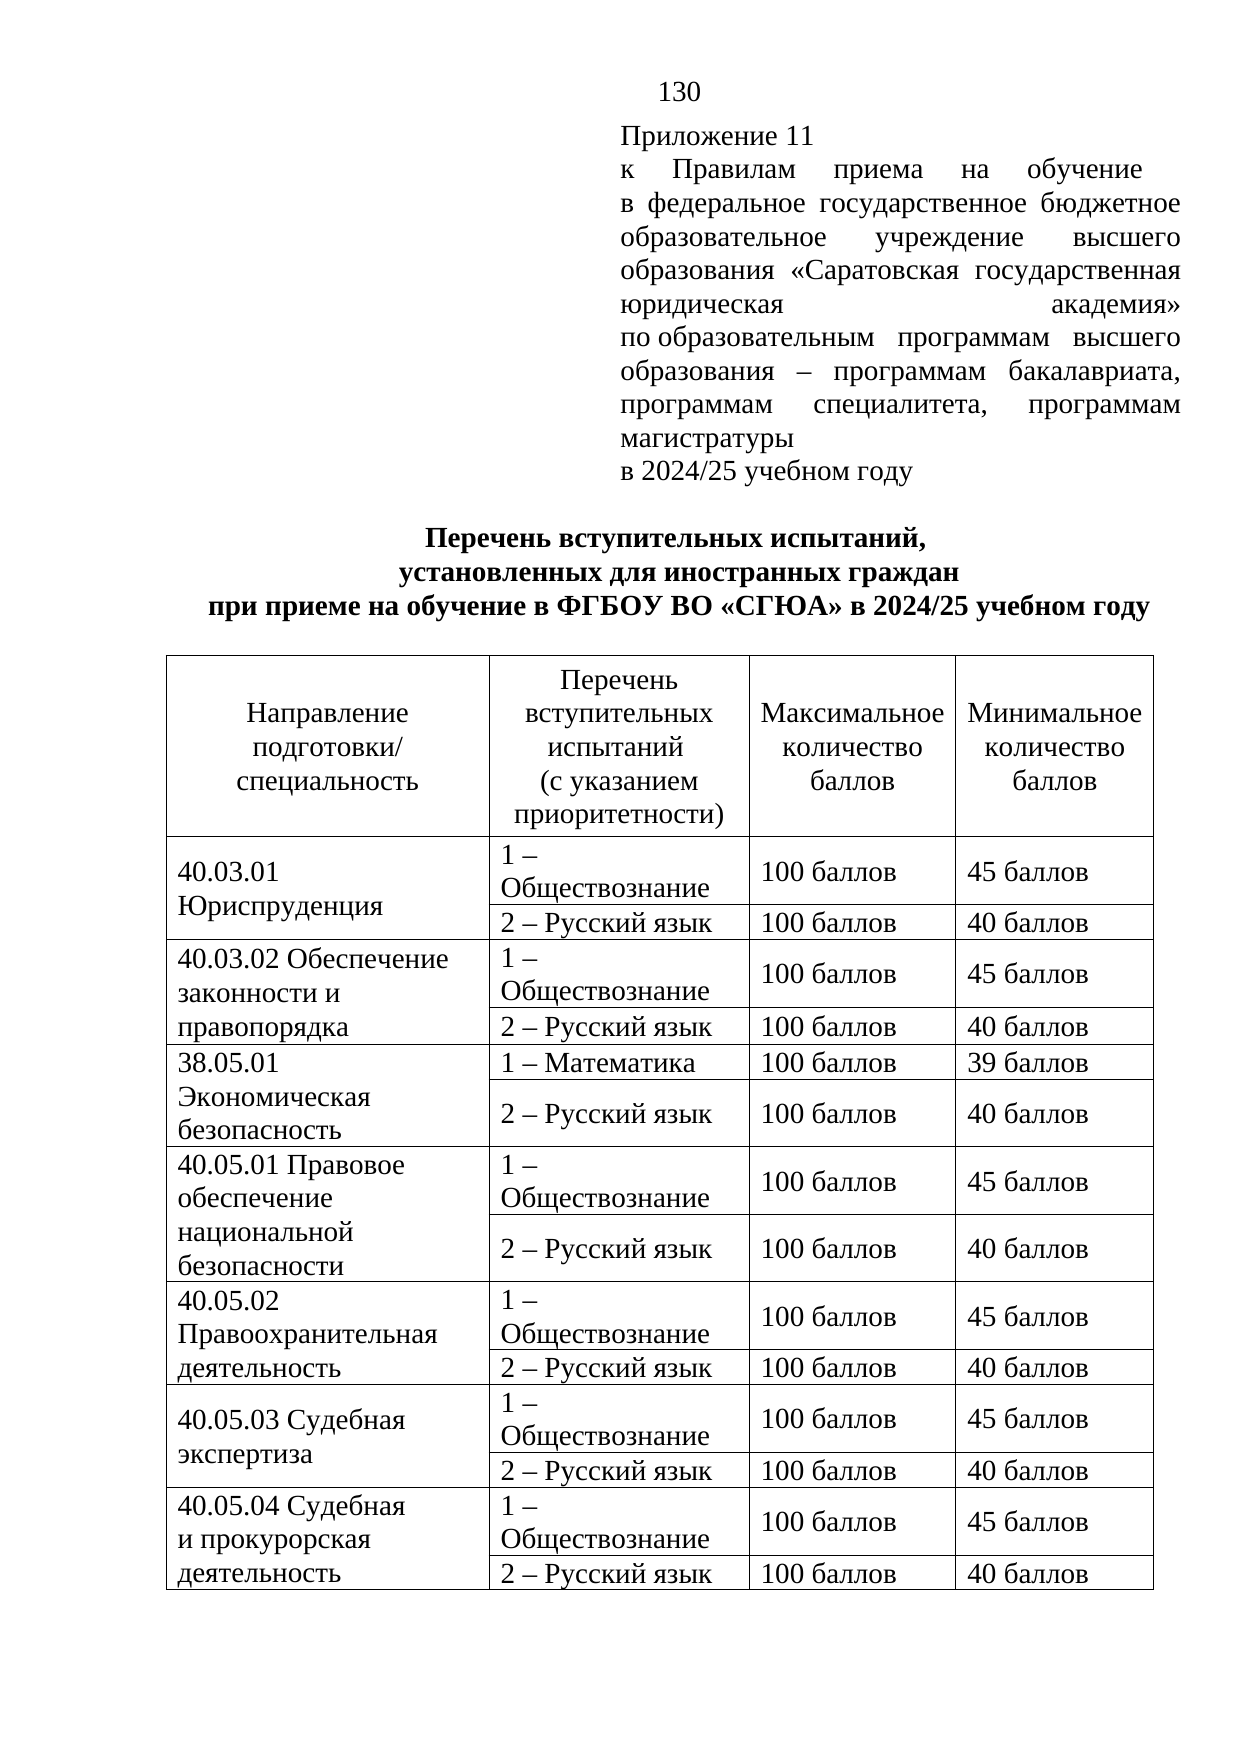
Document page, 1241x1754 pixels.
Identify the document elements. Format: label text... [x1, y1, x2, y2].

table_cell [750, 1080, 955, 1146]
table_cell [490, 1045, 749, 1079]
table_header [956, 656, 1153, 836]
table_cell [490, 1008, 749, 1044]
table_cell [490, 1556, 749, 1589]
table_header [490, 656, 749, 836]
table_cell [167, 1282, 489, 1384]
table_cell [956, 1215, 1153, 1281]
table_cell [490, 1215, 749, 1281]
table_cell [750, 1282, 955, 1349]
text Перечень вступительных испытаний, установленных для иностранных граждан при приеме на обучение в ФГБОУ ВО «СГЮА» в 2024/25 учебном году [177, 521, 1181, 621]
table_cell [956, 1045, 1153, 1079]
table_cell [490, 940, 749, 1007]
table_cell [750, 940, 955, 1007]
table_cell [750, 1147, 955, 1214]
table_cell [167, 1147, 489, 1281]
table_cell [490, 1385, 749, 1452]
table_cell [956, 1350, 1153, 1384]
text к Правилам приема на обучение в федеральное государственное бюджетное образовательное учреждение высшего образования «Саратовская государственная юридическая академия» по образовательным программам высшего образования – программам бакалавриата, программам специалитета, программам магистратуры в 2024/25 учебном году [620, 152, 1181, 487]
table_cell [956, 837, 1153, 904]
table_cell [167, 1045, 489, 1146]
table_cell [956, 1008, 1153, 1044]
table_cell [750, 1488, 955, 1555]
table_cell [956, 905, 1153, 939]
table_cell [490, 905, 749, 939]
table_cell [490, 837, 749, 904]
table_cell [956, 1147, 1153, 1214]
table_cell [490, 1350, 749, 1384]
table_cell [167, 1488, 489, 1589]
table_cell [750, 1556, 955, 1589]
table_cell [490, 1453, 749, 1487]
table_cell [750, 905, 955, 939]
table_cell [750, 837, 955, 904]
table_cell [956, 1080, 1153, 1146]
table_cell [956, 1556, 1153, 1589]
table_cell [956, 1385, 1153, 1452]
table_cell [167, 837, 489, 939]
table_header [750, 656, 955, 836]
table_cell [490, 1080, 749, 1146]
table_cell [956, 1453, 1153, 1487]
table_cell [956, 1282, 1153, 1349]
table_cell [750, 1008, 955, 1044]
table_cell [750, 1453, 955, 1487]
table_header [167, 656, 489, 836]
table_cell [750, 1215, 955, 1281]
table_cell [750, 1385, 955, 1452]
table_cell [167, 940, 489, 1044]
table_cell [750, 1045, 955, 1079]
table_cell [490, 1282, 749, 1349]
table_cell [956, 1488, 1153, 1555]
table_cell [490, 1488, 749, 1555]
text Приложение 11 [620, 118, 1181, 152]
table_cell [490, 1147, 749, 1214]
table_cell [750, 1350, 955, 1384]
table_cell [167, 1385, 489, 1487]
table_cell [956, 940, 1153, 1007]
